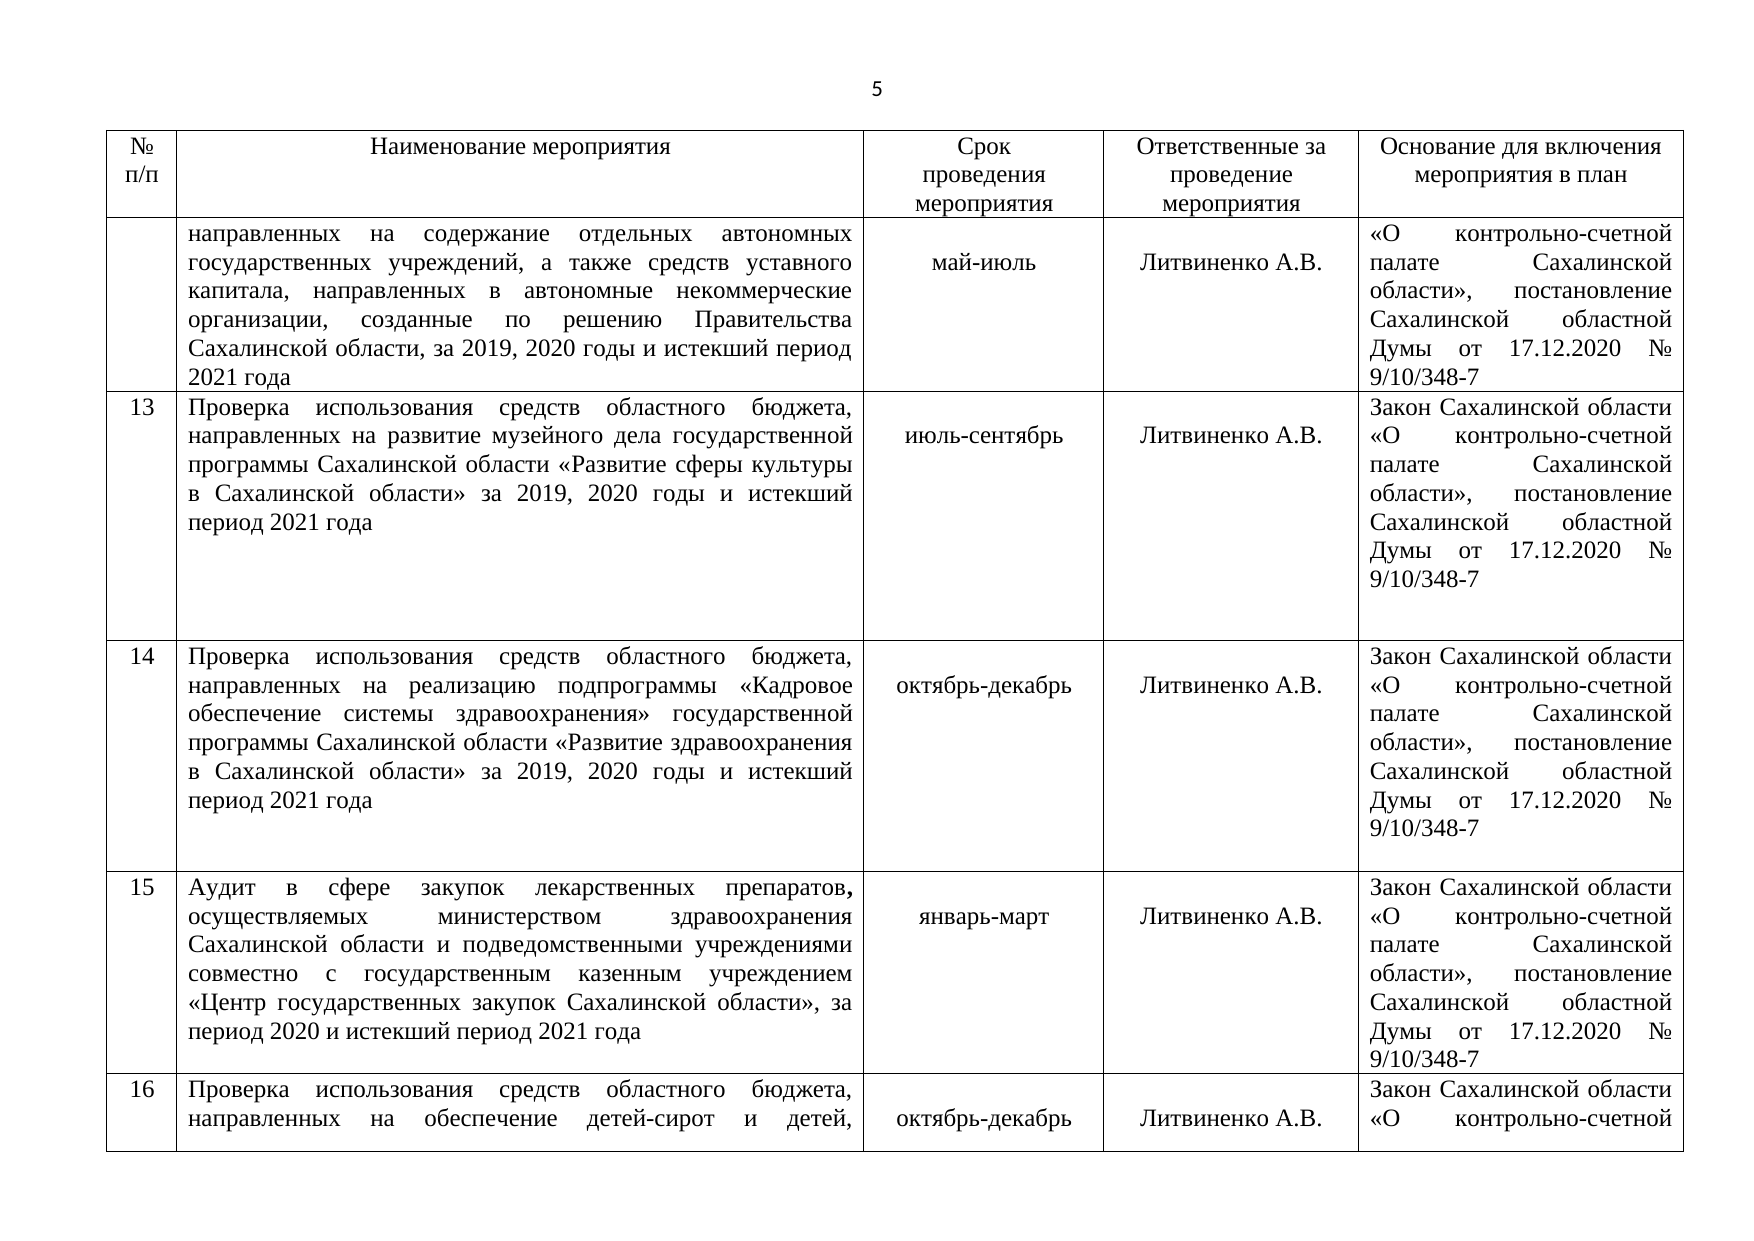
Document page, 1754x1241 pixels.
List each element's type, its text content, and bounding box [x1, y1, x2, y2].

table_cell май-июль [864, 218, 1103, 391]
table_header № п/п [107, 131, 176, 217]
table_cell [177, 1074, 863, 1151]
table_cell январь-март [864, 872, 1103, 1073]
table_header Основание для включения мероприятия в план [1359, 131, 1683, 217]
table_cell Закон Сахалинской области «О контрольно-счетной палате Сахалинской области», постановление Сахалинской областной Думы от 17.12.2020 № 9/10/348-7 [1359, 641, 1683, 871]
table_header Ответственные за проведение мероприятия [1104, 131, 1358, 217]
table_cell Литвиненко А.В. [1104, 218, 1358, 391]
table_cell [1359, 1074, 1683, 1151]
table_cell 13 [107, 392, 176, 640]
table_header Наименование мероприятия [177, 131, 863, 217]
table_cell октябрь-декабрь [864, 1074, 1103, 1151]
table_cell Проверка использования средств областного бюджета, направленных на развитие музейного дела государственной программы Сахалинской области «Развитие сферы культуры в Сахалинской области» за 2019, 2020 годы и истекший период 2021 года [177, 392, 863, 640]
table_cell Литвиненко А.В. [1104, 872, 1358, 1073]
table_cell Аудит в сфере закупок лекарственных препаратов, осуществляемых министерством здравоохранения Сахалинской области и подведомственными учреждениями совместно с государственным казенным учреждением «Центр государственных закупок Сахалинской области», за период 2020 и истекший период 2021 года [177, 872, 863, 1073]
table_cell Литвиненко А.В. [1104, 641, 1358, 871]
table_cell 15 [107, 872, 176, 1073]
table_cell октябрь-декабрь [864, 641, 1103, 871]
table_cell Литвиненко А.В. [1104, 1074, 1358, 1151]
table_cell Литвиненко А.В. [1104, 392, 1358, 640]
table_cell 12 [107, 218, 176, 391]
table_cell 14 [107, 641, 176, 871]
table_cell июль-сентябрь [864, 392, 1103, 640]
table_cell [1359, 218, 1683, 391]
table_cell Закон Сахалинской области «О контрольно-счетной палате Сахалинской области», постановление Сахалинской областной Думы от 17.12.2020 № 9/10/348-7 [1359, 392, 1683, 640]
table_cell Закон Сахалинской области «О контрольно-счетной палате Сахалинской области», постановление Сахалинской областной Думы от 17.12.2020 № 9/10/348-7 [1359, 872, 1683, 1073]
table_header Срок проведения мероприятия [864, 131, 1103, 217]
table_cell Проверка использования средств областного бюджета, направленных на реализацию подпрограммы «Кадровое обеспечение системы здравоохранения» государственной программы Сахалинской области «Развитие здравоохранения в Сахалинской области» за 2019, 2020 годы и истекший период 2021 года [177, 641, 863, 871]
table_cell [177, 218, 863, 391]
table_cell 16 [107, 1074, 176, 1151]
